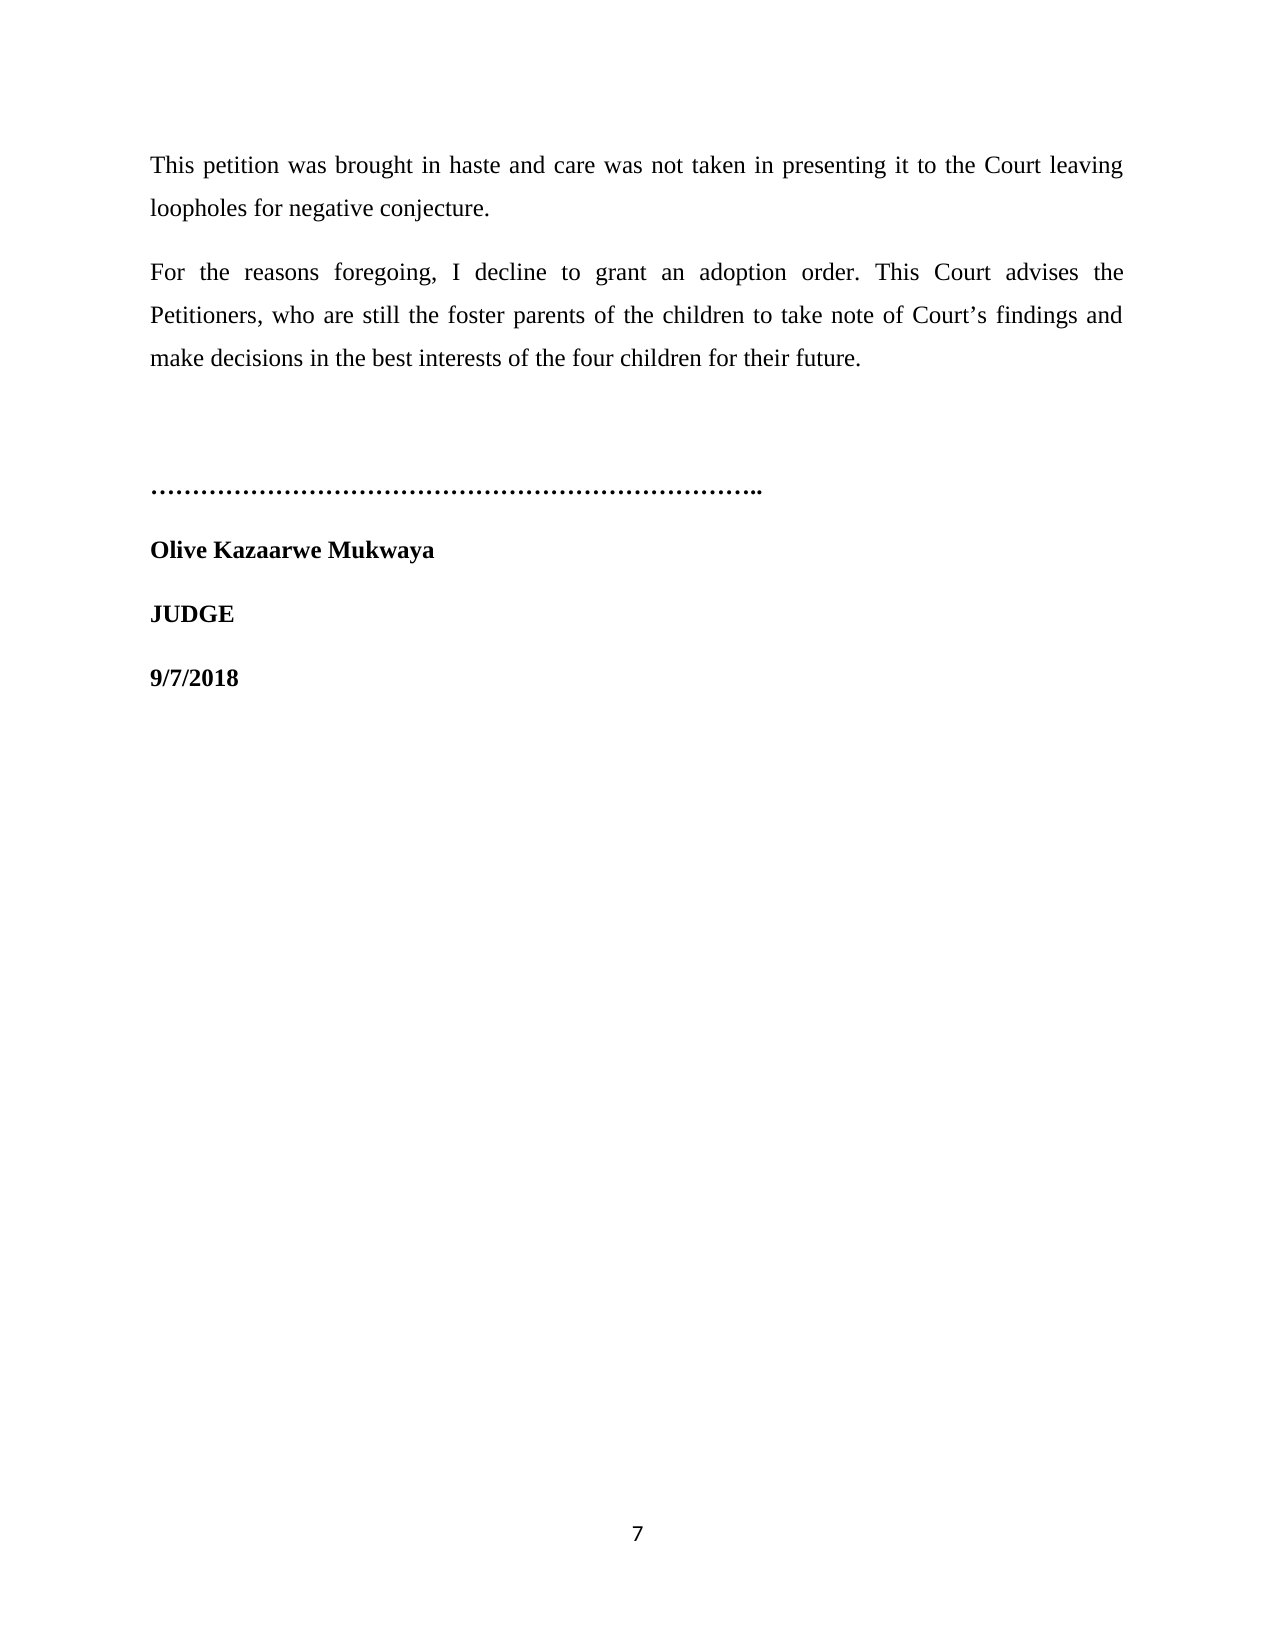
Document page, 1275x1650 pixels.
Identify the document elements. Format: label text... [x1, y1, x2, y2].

text Olive Kazaarwe Mukwaya [150, 535, 1125, 564]
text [150, 150, 1125, 222]
text 9/7/2018 [150, 663, 1125, 692]
text JUDGE [150, 599, 1125, 628]
text For the reasons foregoing, I decline to grant an adoption order. This Court advises the Petitioners, who are still the foster parents of the children to take note of Court’s findings and make decisions in the best interests of the four children for their future. [150, 257, 1125, 372]
text ……………………………………………………………….. [150, 471, 1125, 500]
